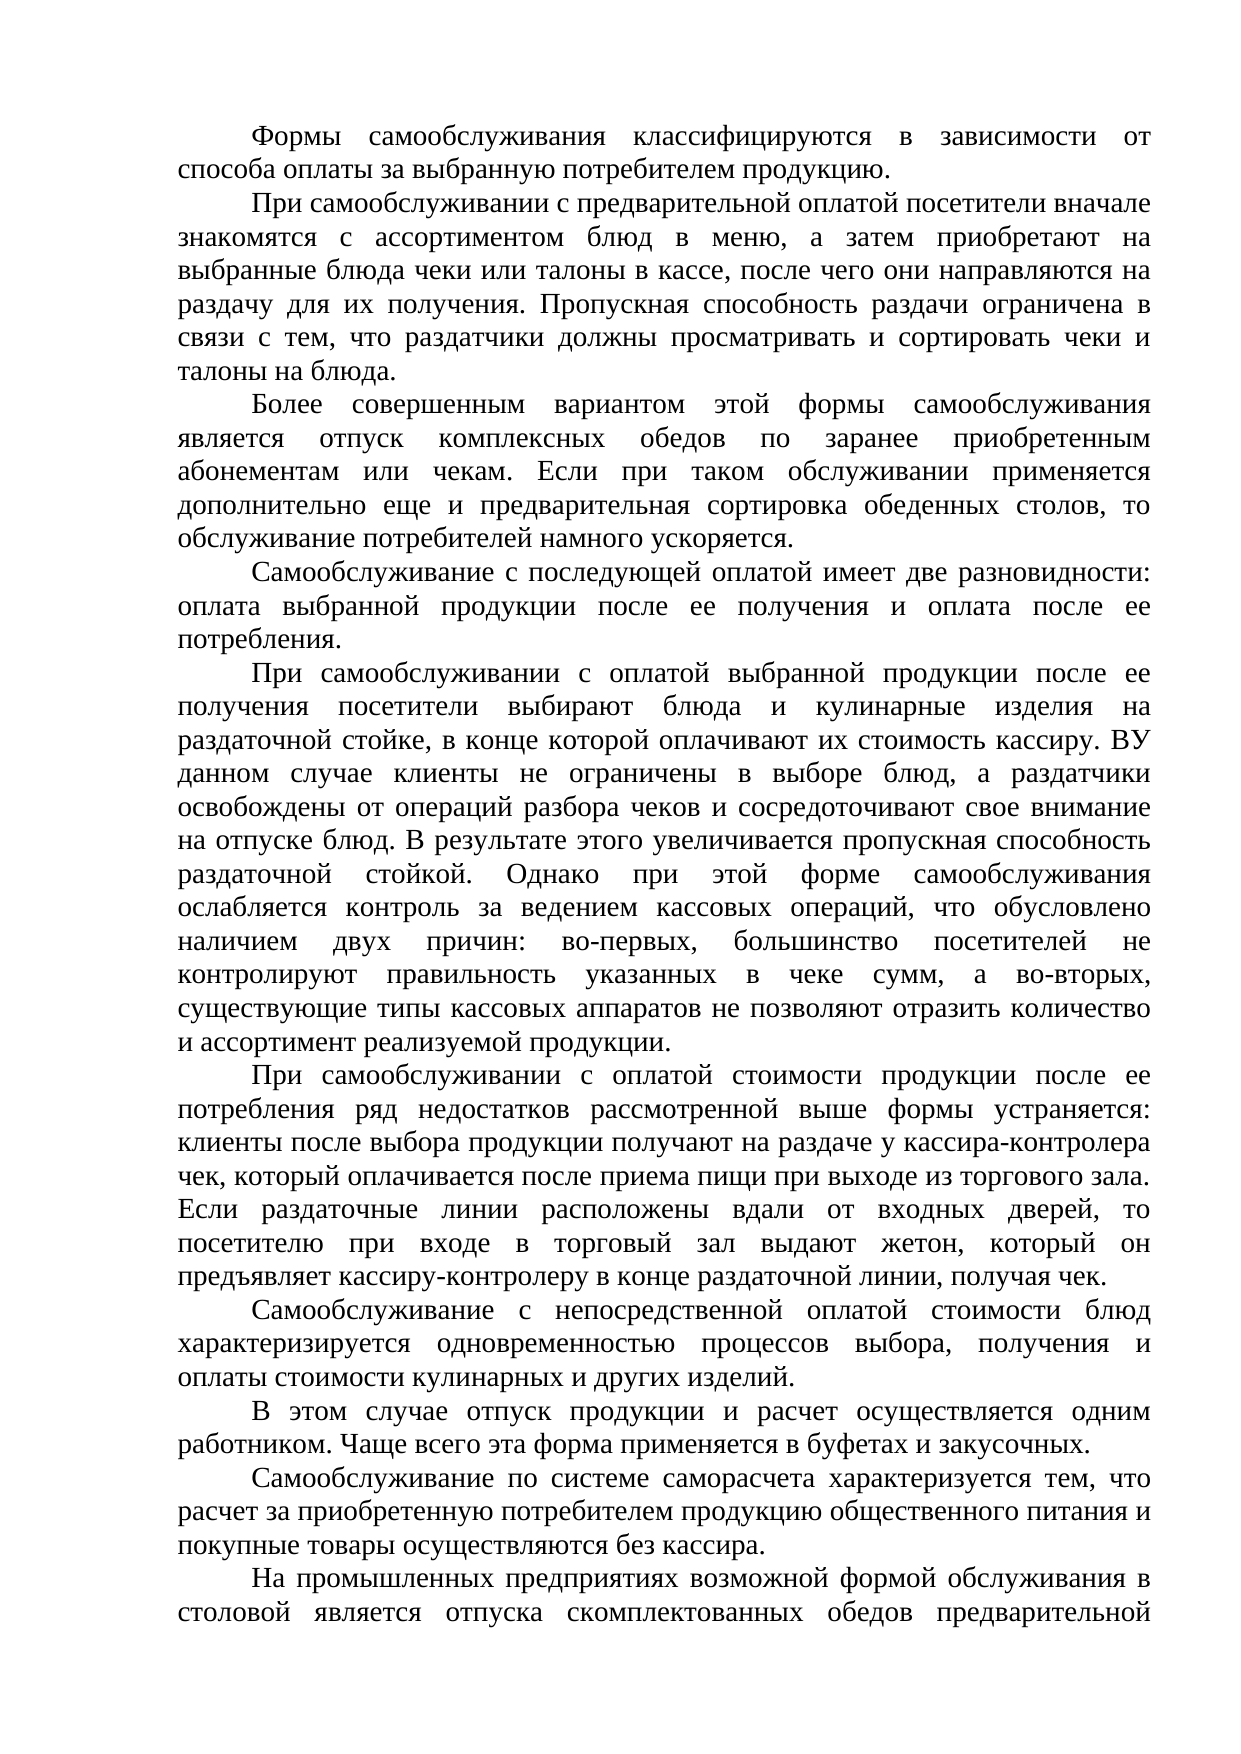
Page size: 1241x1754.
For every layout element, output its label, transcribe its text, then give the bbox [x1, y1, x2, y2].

text Самообслуживание с последующей оплатой имеет две разновидности: оплата выбранной продукции после ее получения и оплата после ее потребления. [177, 554, 1152, 655]
text В этом случае отпуск продукции и расчет осуществляется одним работником. Чаще всего эта форма применяется в буфетах и закусочных. [177, 1393, 1152, 1460]
text При самообслуживании с оплатой выбранной продукции после ее получения посетители выбирают блюда и кулинарные изделия на раздаточной стойке, в конце которой оплачивают их стоимость кассиру. ВУ данном случае клиенты не ограничены в выборе блюд, а раздатчики освобождены от операций разбора чеков и сосредоточивают свое внимание на отпуске блюд. В результате этого увеличивается пропускная способность раздаточной стойкой. Однако при этой форме самообслуживания ослабляется контроль за ведением кассовых операций, что обусловлено наличием двух причин: во-первых, большинство посетителей не контролируют правильность указанных в чеке сумм, а во-вторых, существующие типы кассовых аппаратов не позволяют отразить количество и ассортимент реализуемой продукции. [177, 655, 1152, 1057]
text При самообслуживании с оплатой стоимости продукции после ее потребления ряд недостатков рассмотренной выше формы устраняется: клиенты после выбора продукции получают на раздаче у кассира-контролера чек, который оплачивается после приема пищи при выходе из торгового зала. Если раздаточные линии расположены вдали от входных дверей, то посетителю при входе в торговый зал выдают жетон, который он предъявляет кассиру-контролеру в конце раздаточной линии, получая чек. [177, 1057, 1152, 1292]
text При самообслуживании с предварительной оплатой посетители вначале знакомятся с ассортиментом блюд в меню, а затем приобретают на выбранные блюда чеки или талоны в кассе, после чего они направляются на раздачу для их получения. Пропускная способность раздачи ограничена в связи с тем, что раздатчики должны просматривать и сортировать чеки и талоны на блюда. [177, 185, 1152, 386]
text Формы самообслуживания классифицируются в зависимости от способа оплаты за выбранную потребителем продукцию. [177, 118, 1152, 185]
text Самообслуживание по системе саморасчета характеризуется тем, что расчет за приобретенную потребителем продукцию общественного питания и покупные товары осуществляются без кассира. [177, 1460, 1152, 1560]
text Самообслуживание с непосредственной оплатой стоимости блюд характеризируется одновременностью процессов выбора, получения и оплаты стоимости кулинарных и других изделий. [177, 1292, 1152, 1393]
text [177, 1560, 1152, 1627]
text Более совершенным вариантом этой формы самообслуживания является отпуск комплексных обедов по заранее приобретенным абонементам или чекам. Если при таком обслуживании применяется дополнительно еще и предварительная сортировка обеденных столов, то обслуживание потребителей намного ускоряется. [177, 386, 1152, 554]
